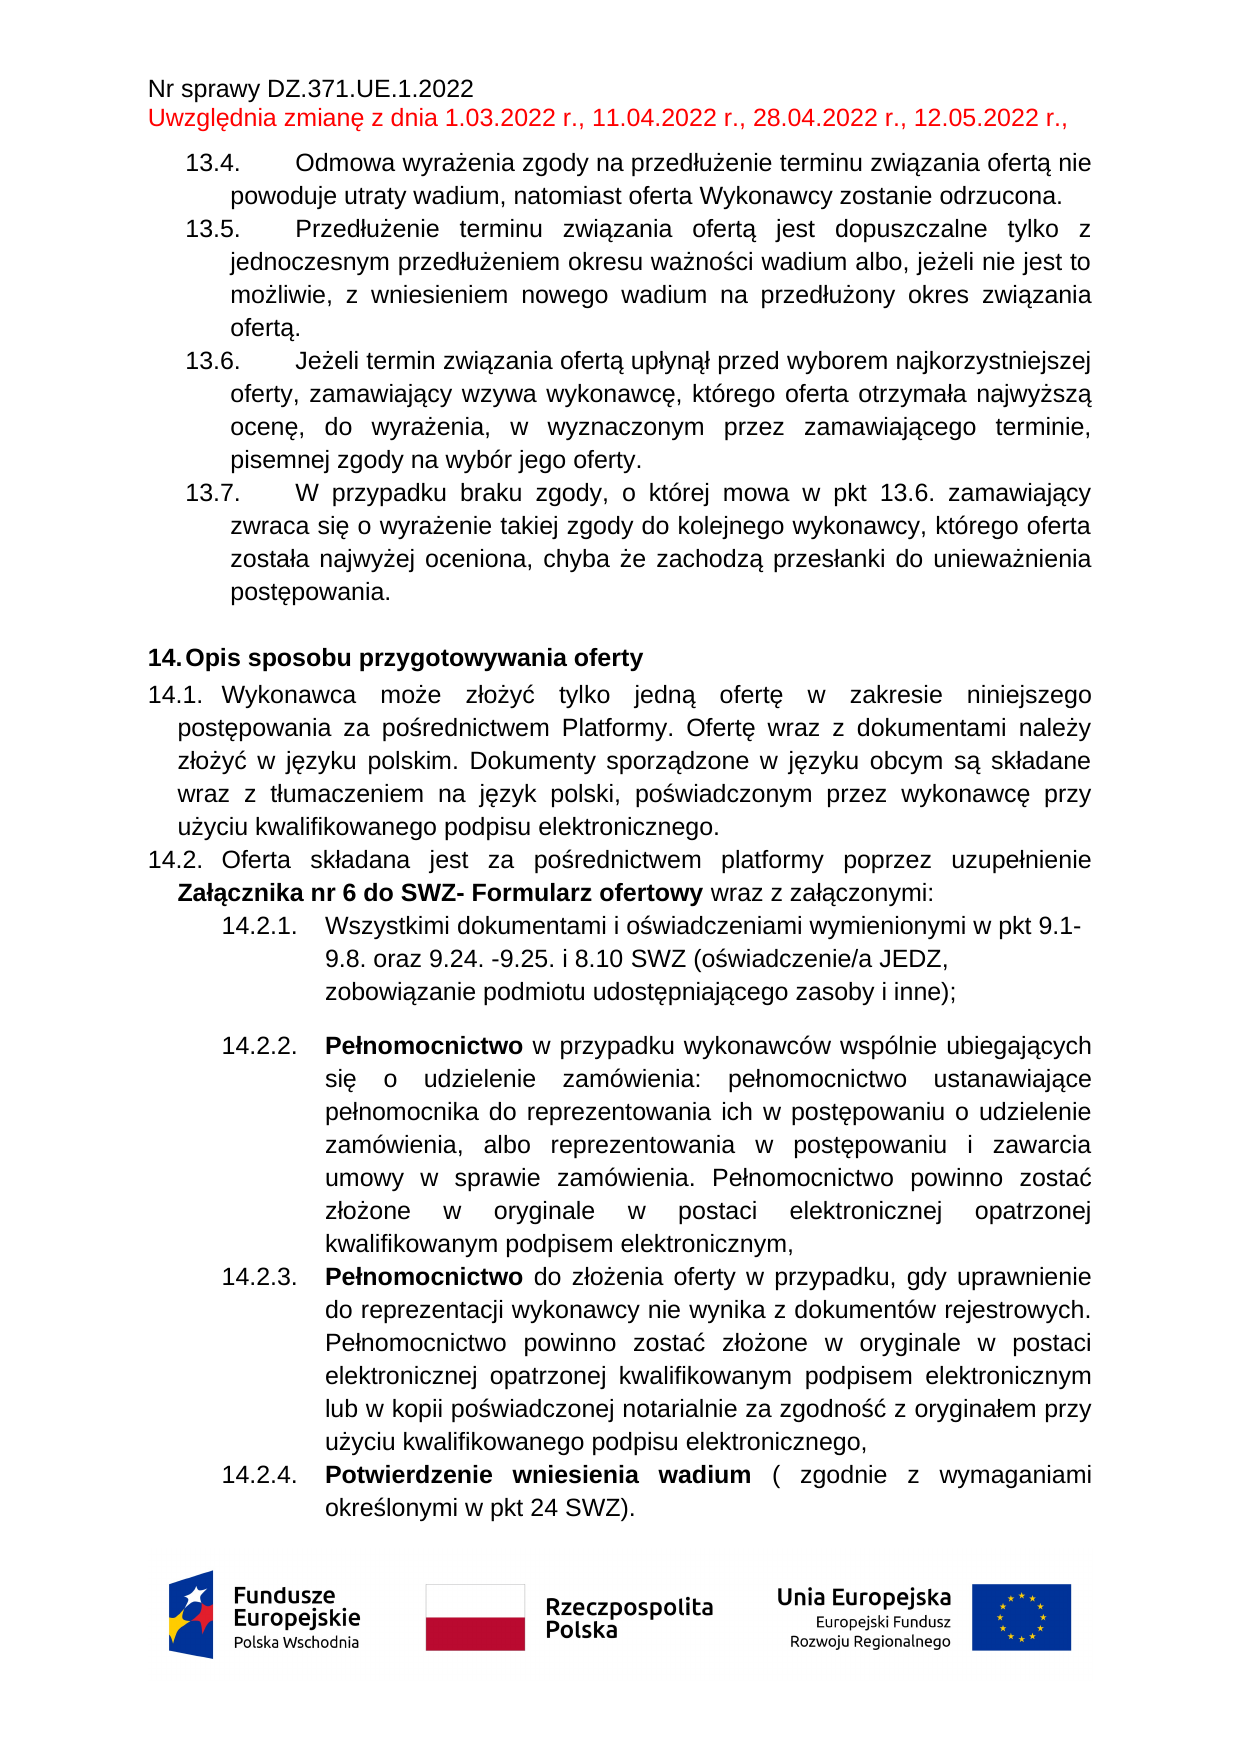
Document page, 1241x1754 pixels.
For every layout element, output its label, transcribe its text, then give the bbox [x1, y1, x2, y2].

list Jeżeli termin związania ofertą upłynął przed wyborem najkorzystniejszej oferty, zamawiający wzywa wykonawcę, którego oferta otrzymała najwyższą ocenę, do wyrażenia, w wyznaczonym przez zamawiającego terminie, pisemnej zgody na wybór jego oferty. [185, 346, 1093, 473]
list Wykonawca może złożyć tylko jedną ofertę w zakresie niniejszego postępowania za pośrednictwem Platformy. Ofertę wraz z dokumentami należy złożyć w języku polskim. Dokumenty sporządzone w języku obcym są składane wraz z tłumaczeniem na język polski, poświadczonym przez wykonawcę przy użyciu kwalifikowanego podpisu elektronicznego. [148, 680, 1093, 841]
picture [147, 1548, 1093, 1681]
list Pełnomocnictwo do złożenia oferty w przypadku, gdy uprawnienie do reprezentacji wykonawcy nie wynika z dokumentów rejestrowych. Pełnomocnictwo powinno zostać złożone w oryginale w postaci elektronicznej opatrzonej kwalifikowanym podpisem elektronicznym lub w kopii poświadczonej notarialnie za zgodność z oryginałem przy użyciu kwalifikowanego podpisu elektronicznego, [221, 1262, 1093, 1456]
list Oferta składana jest za pośrednictwem platformy poprzez uzupełnienie Załącznika nr 6 do SWZ- Formularz ofertowy wraz z załączonymi: [148, 845, 1093, 907]
list Odmowa wyrażenia zgody na przedłużenie terminu związania ofertą nie powoduje utraty wadium, natomiast oferta Wykonawcy zostanie odrzucona. [185, 148, 1093, 209]
list Przedłużenie terminu związania ofertą jest dopuszczalne tylko z jednoczesnym przedłużeniem okresu ważności wadium albo, jeżeli nie jest to możliwie, z wniesieniem nowego wadium na przedłużony okres związania ofertą. [185, 214, 1093, 341]
list Wszystkimi dokumentami i oświadczeniami wymienionymi w pkt 9.1-9.8. oraz 9.24. -9.25. i 8.10 SWZ (oświadczenie/a JEDZ, zobowiązanie podmiotu udostępniającego zasoby i inne); [221, 911, 1093, 1006]
list Opis sposobu przygotowywania oferty [148, 643, 1093, 672]
list W przypadku braku zgody, o której mowa w pkt 13.6. zamawiający zwraca się o wyrażenie takiej zgody do kolejnego wykonawcy, którego oferta została najwyżej oceniona, chyba że zachodzą przesłanki do unieważnienia postępowania. [185, 478, 1093, 606]
list Pełnomocnictwo w przypadku wykonawców wspólnie ubiegających się o udzielenie zamówienia: pełnomocnictwo ustanawiające pełnomocnika do reprezentowania ich w postępowaniu o udzielenie zamówienia, albo reprezentowania w postępowaniu i zawarcia umowy w sprawie zamówienia. Pełnomocnictwo powinno zostać złożone w oryginale w postaci elektronicznej opatrzonej kwalifikowanym podpisem elektronicznym, [221, 1031, 1093, 1258]
list Potwierdzenie wniesienia wadium ( zgodnie z wymaganiami określonymi w pkt 24 SWZ). [221, 1460, 1093, 1522]
